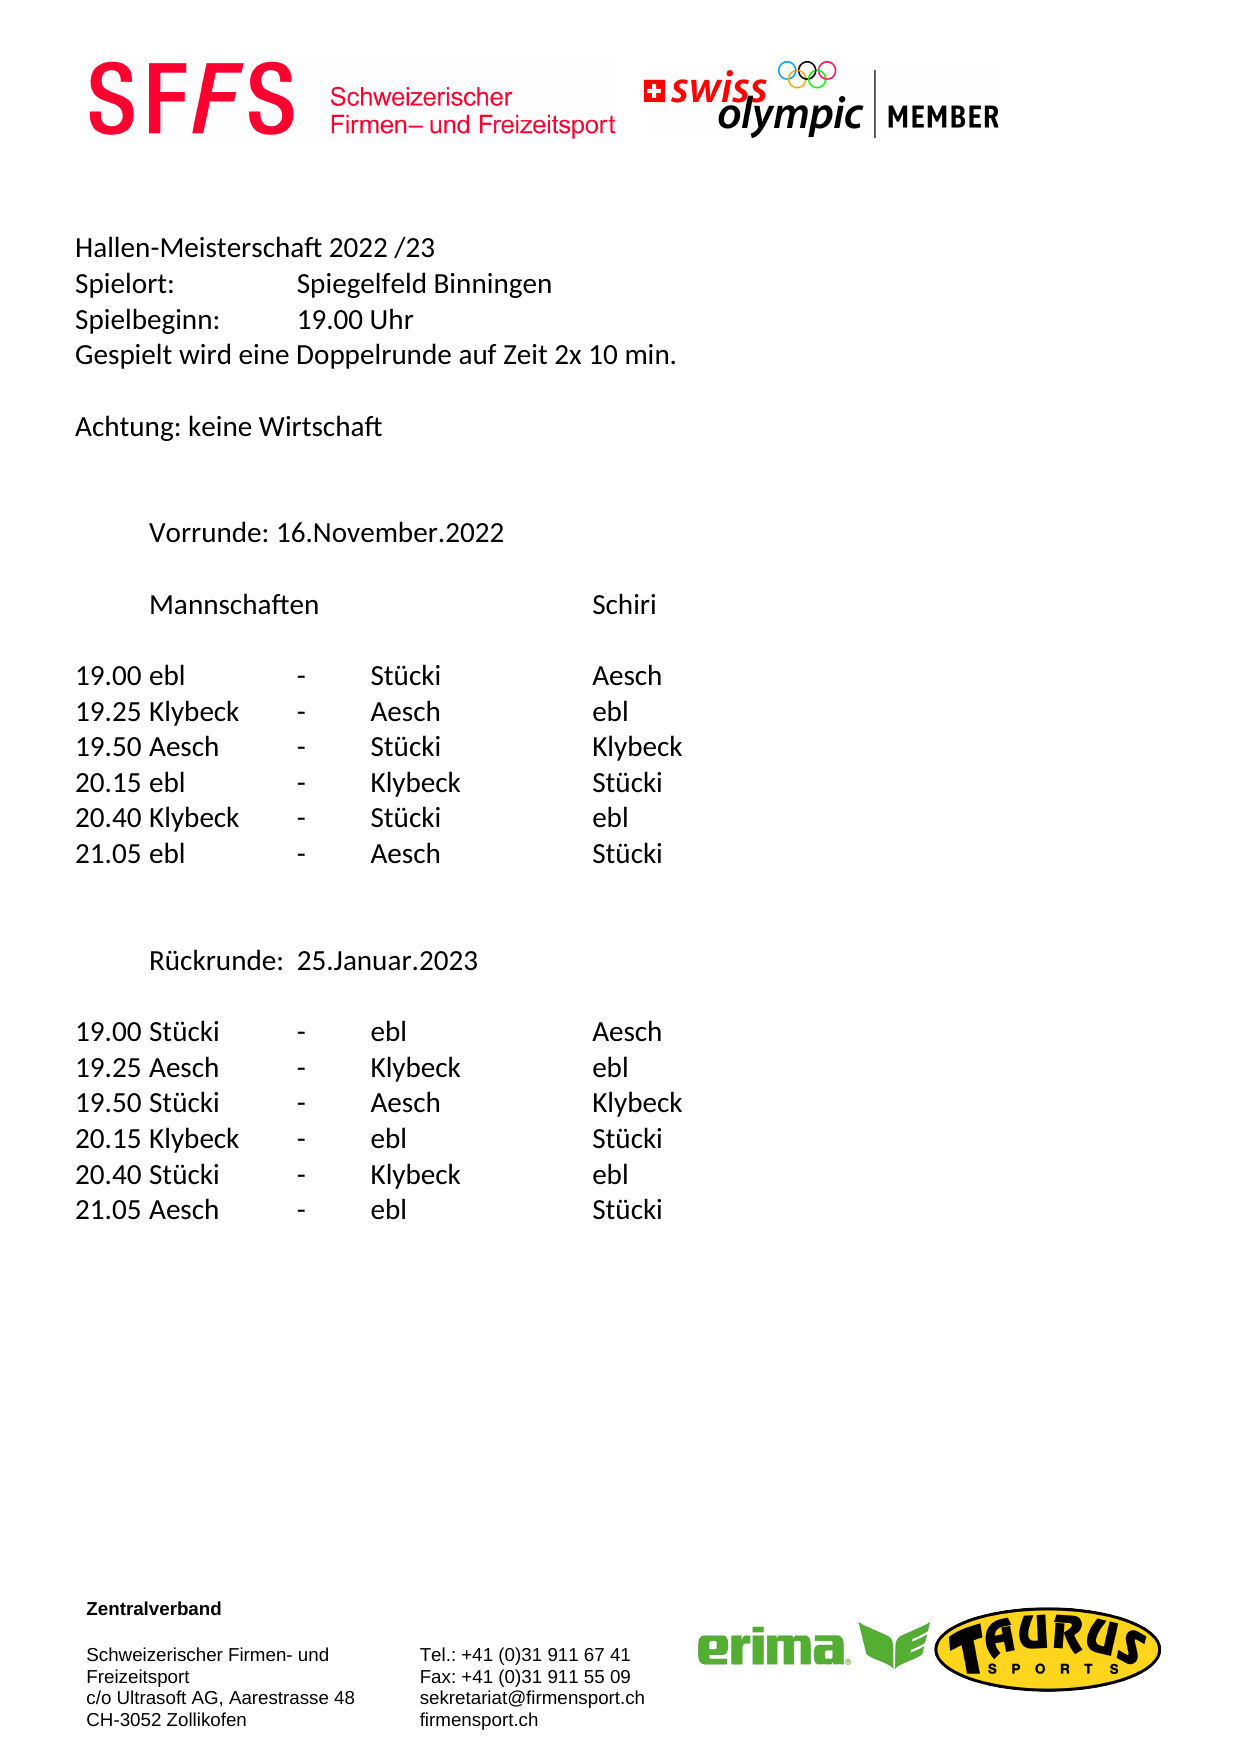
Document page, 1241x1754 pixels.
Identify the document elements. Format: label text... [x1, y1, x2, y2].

text Spielort: Spiegelfeld Binningen [75, 265, 1165, 301]
text Rückrunde: 25.Januar.2023 [75, 942, 1165, 978]
picture [690, 1606, 1163, 1694]
text 21.05 ebl - Aesch Stücki [75, 835, 1165, 871]
picture [643, 61, 999, 138]
text Achtung: keine Wirtschaft [75, 408, 1165, 443]
text 20.15 ebl - Klybeck Stücki [75, 764, 1165, 799]
text Gespielt wird eine Doppelrunde auf Zeit 2x 10 min. [75, 336, 1165, 372]
text 19.50 Stücki - Aesch Klybeck [75, 1084, 1165, 1120]
text 21.05 Aesch - ebl Stücki [75, 1191, 1165, 1227]
text 19.25 Klybeck - Aesch ebl [75, 693, 1165, 728]
text 20.15 Klybeck - ebl Stücki [75, 1120, 1165, 1156]
text Mannschaften Schiri [75, 586, 1165, 621]
text 19.00 ebl - Stücki Aesch [75, 657, 1165, 693]
text 19.50 Aesch - Stücki Klybeck [75, 728, 1165, 764]
text 20.40 Klybeck - Stücki ebl [75, 799, 1165, 835]
text 20.40 Stücki - Klybeck ebl [75, 1156, 1165, 1191]
text Vorrunde: 16.November.2022 [75, 514, 1165, 550]
text 19.00 Stücki - ebl Aesch [75, 1013, 1165, 1049]
text Spielbeginn: 19.00 Uhr [75, 301, 1165, 336]
text Hallen-Meisterschaft 2022 /23 [75, 229, 1165, 265]
text 19.25 Aesch - Klybeck ebl [75, 1049, 1165, 1084]
